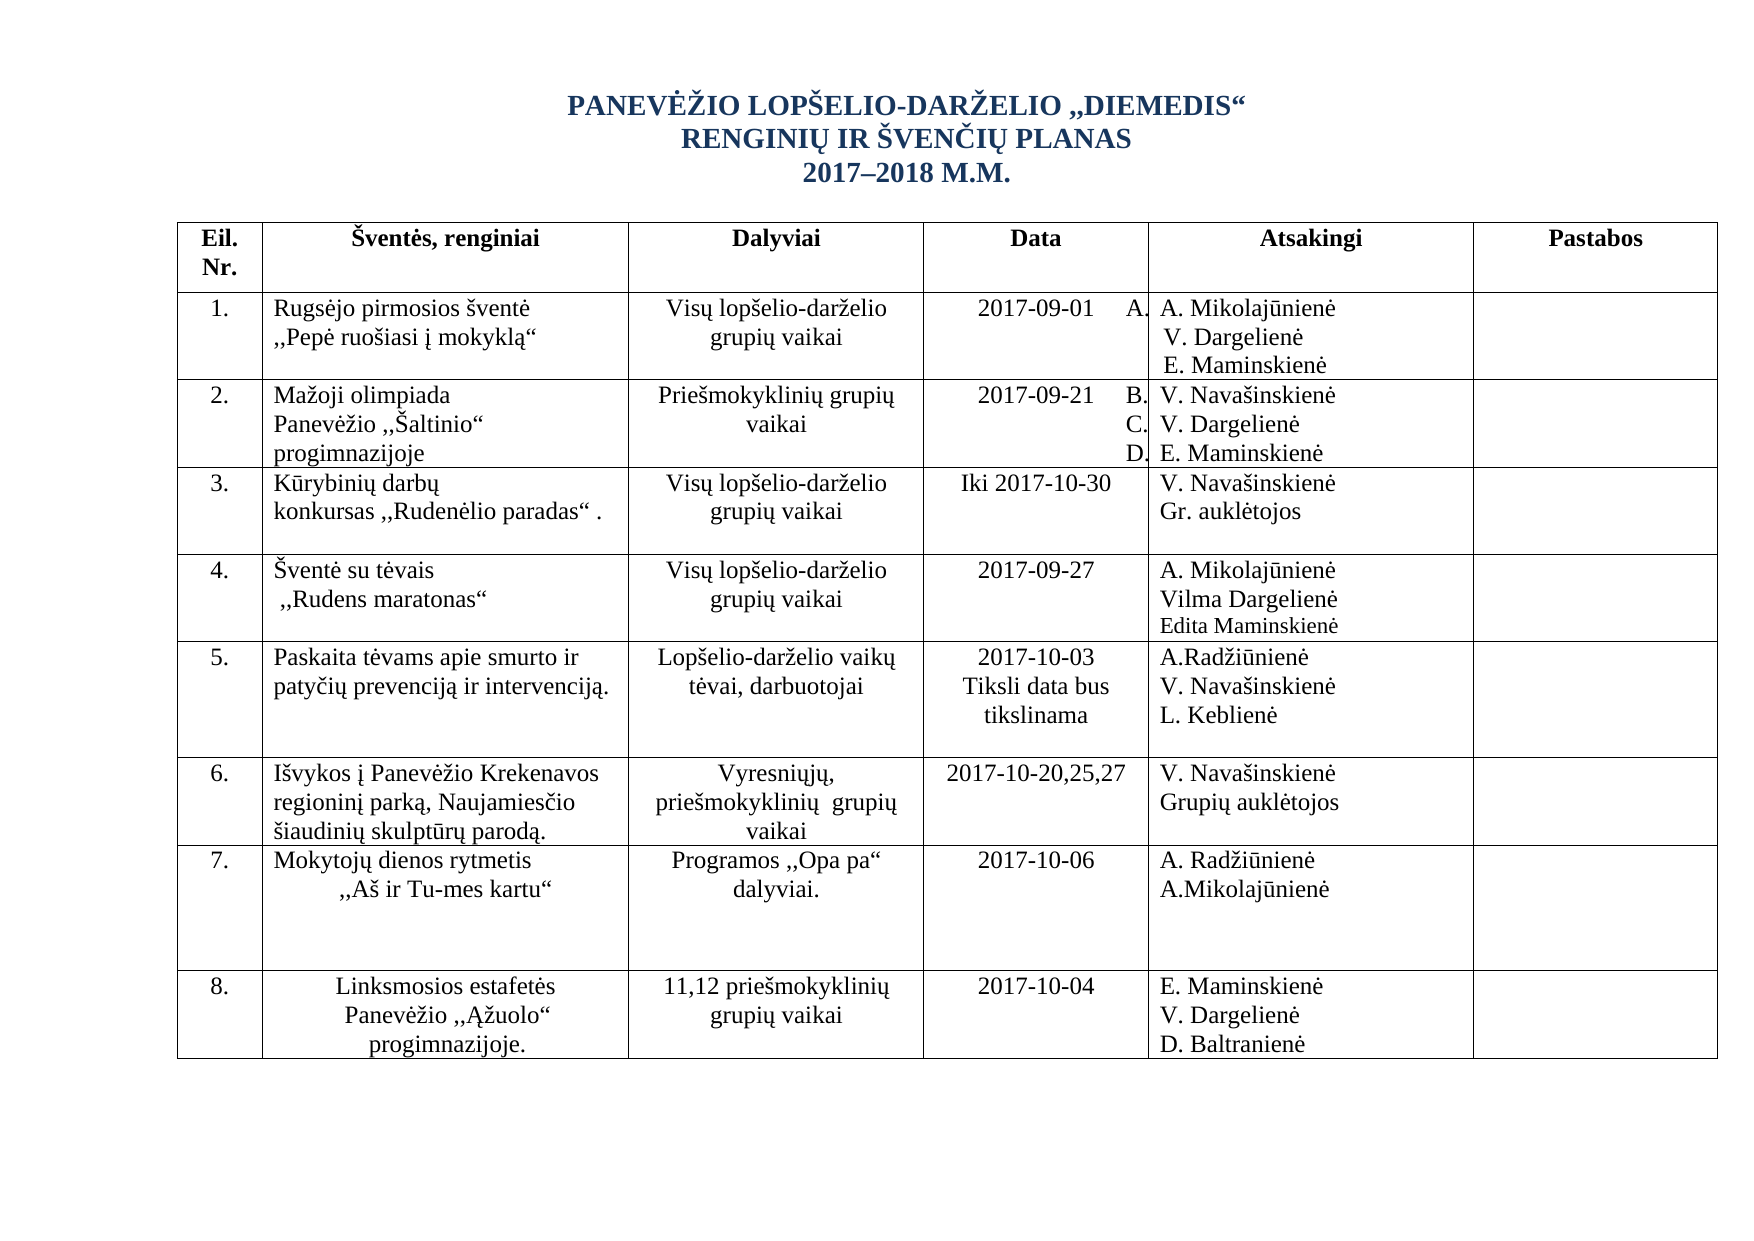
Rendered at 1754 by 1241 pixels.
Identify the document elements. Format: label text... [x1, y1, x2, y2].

table_cell [1474, 380, 1717, 467]
text RENGINIŲ IR ŠVENČIŲ PLANAS [177, 121, 1636, 155]
table_cell 2017-10-04 [924, 971, 1148, 1057]
table_cell Lopšelio-darželio vaikų tėvai, darbuotojai [629, 642, 923, 757]
table_cell 7. [178, 846, 262, 970]
table_cell Šventė su tėvais ,,Rudens maratonas“ [263, 555, 628, 641]
table_cell Mokytojų dienos rytmetis ,,Aš ir Tu-mes kartu“ [263, 846, 628, 970]
table_cell 2. [178, 380, 262, 467]
table_cell 1. [178, 293, 262, 379]
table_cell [263, 971, 628, 1057]
table_cell Programos ,,Opa pa“ dalyviai. [629, 846, 923, 970]
table_cell Mažoji olimpiada Panevėžio ,,Šaltinio“ progimnazijoje [263, 380, 628, 467]
table_cell 2017-10-20,25,27 [924, 758, 1148, 844]
table_cell Iki 2017-10-30 [924, 468, 1148, 554]
table_header Data [924, 223, 1148, 292]
table_header Eil. Nr. [178, 223, 262, 292]
table_cell 2017-09-21 [924, 380, 1148, 467]
table_cell Išvykos į Panevėžio Krekenavos regioninį parką, Naujamiesčio šiaudinių skulptūrų parodą. [263, 758, 628, 844]
table_header Pastabos [1474, 223, 1717, 292]
table_cell [1474, 846, 1717, 970]
table_cell 2017-10-03 Tiksli data bus tikslinama [924, 642, 1148, 757]
table_cell Rugsėjo pirmosios šventė ,,Pepė ruošiasi į mokyklą“ [263, 293, 628, 379]
table_cell V. Navašinskienė Gr. auklėtojos [1149, 468, 1473, 554]
table_header Atsakingi [1149, 223, 1473, 292]
table_cell Visų lopšelio-darželio grupių vaikai [629, 468, 923, 554]
table_cell Priešmokyklinių grupių vaikai [629, 380, 923, 467]
table_cell V. Navašinskienė Grupių auklėtojos [1149, 758, 1473, 844]
table_cell Visų lopšelio-darželio grupių vaikai [629, 293, 923, 379]
table_cell Paskaita tėvams apie smurto ir patyčių prevenciją ir intervenciją. [263, 642, 628, 757]
table_cell [1474, 971, 1717, 1057]
table_cell A.Radžiūnienė V. Navašinskienė L. Keblienė [1149, 642, 1473, 757]
table_cell 6. [178, 758, 262, 844]
text 2017–2018 M.M. [177, 155, 1636, 188]
table_cell 2017-10-06 [924, 846, 1148, 970]
table_header Dalyviai [629, 223, 923, 292]
table_cell Vyresniųjų, priešmokyklinių grupių vaikai [629, 758, 923, 844]
table_cell Kūrybinių darbų konkursas ,,Rudenėlio paradas“ . [263, 468, 628, 554]
text PANEVĖŽIO LOPŠELIO-DARŽELIO ,,DIEMEDIS“ [177, 88, 1636, 121]
table_cell 2017-09-01 [924, 293, 1148, 379]
table_cell A. Radžiūnienė A.Mikolajūnienė [1149, 846, 1473, 970]
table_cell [1149, 971, 1473, 1057]
table_header Šventės, renginiai [263, 223, 628, 292]
table_cell [1474, 468, 1717, 554]
table_cell 5. [178, 642, 262, 757]
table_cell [629, 971, 923, 1057]
table_cell Visų lopšelio-darželio grupių vaikai [629, 555, 923, 641]
table_cell A. Mikolajūnienė V. Dargelienė E. Maminskienė [1149, 293, 1473, 379]
table_cell A. Mikolajūnienė Vilma Dargelienė Edita Maminskienė [1149, 555, 1473, 641]
table_cell [1474, 642, 1717, 757]
table_cell 8. [178, 971, 262, 1057]
table_cell [1474, 293, 1717, 379]
table_cell V. Navašinskienė V. Dargelienė E. Maminskienė [1149, 380, 1473, 467]
table_cell 2017-09-27 [924, 555, 1148, 641]
table_cell [1474, 555, 1717, 641]
table_cell [1474, 758, 1717, 844]
table_cell 4. [178, 555, 262, 641]
table_cell 3. [178, 468, 262, 554]
